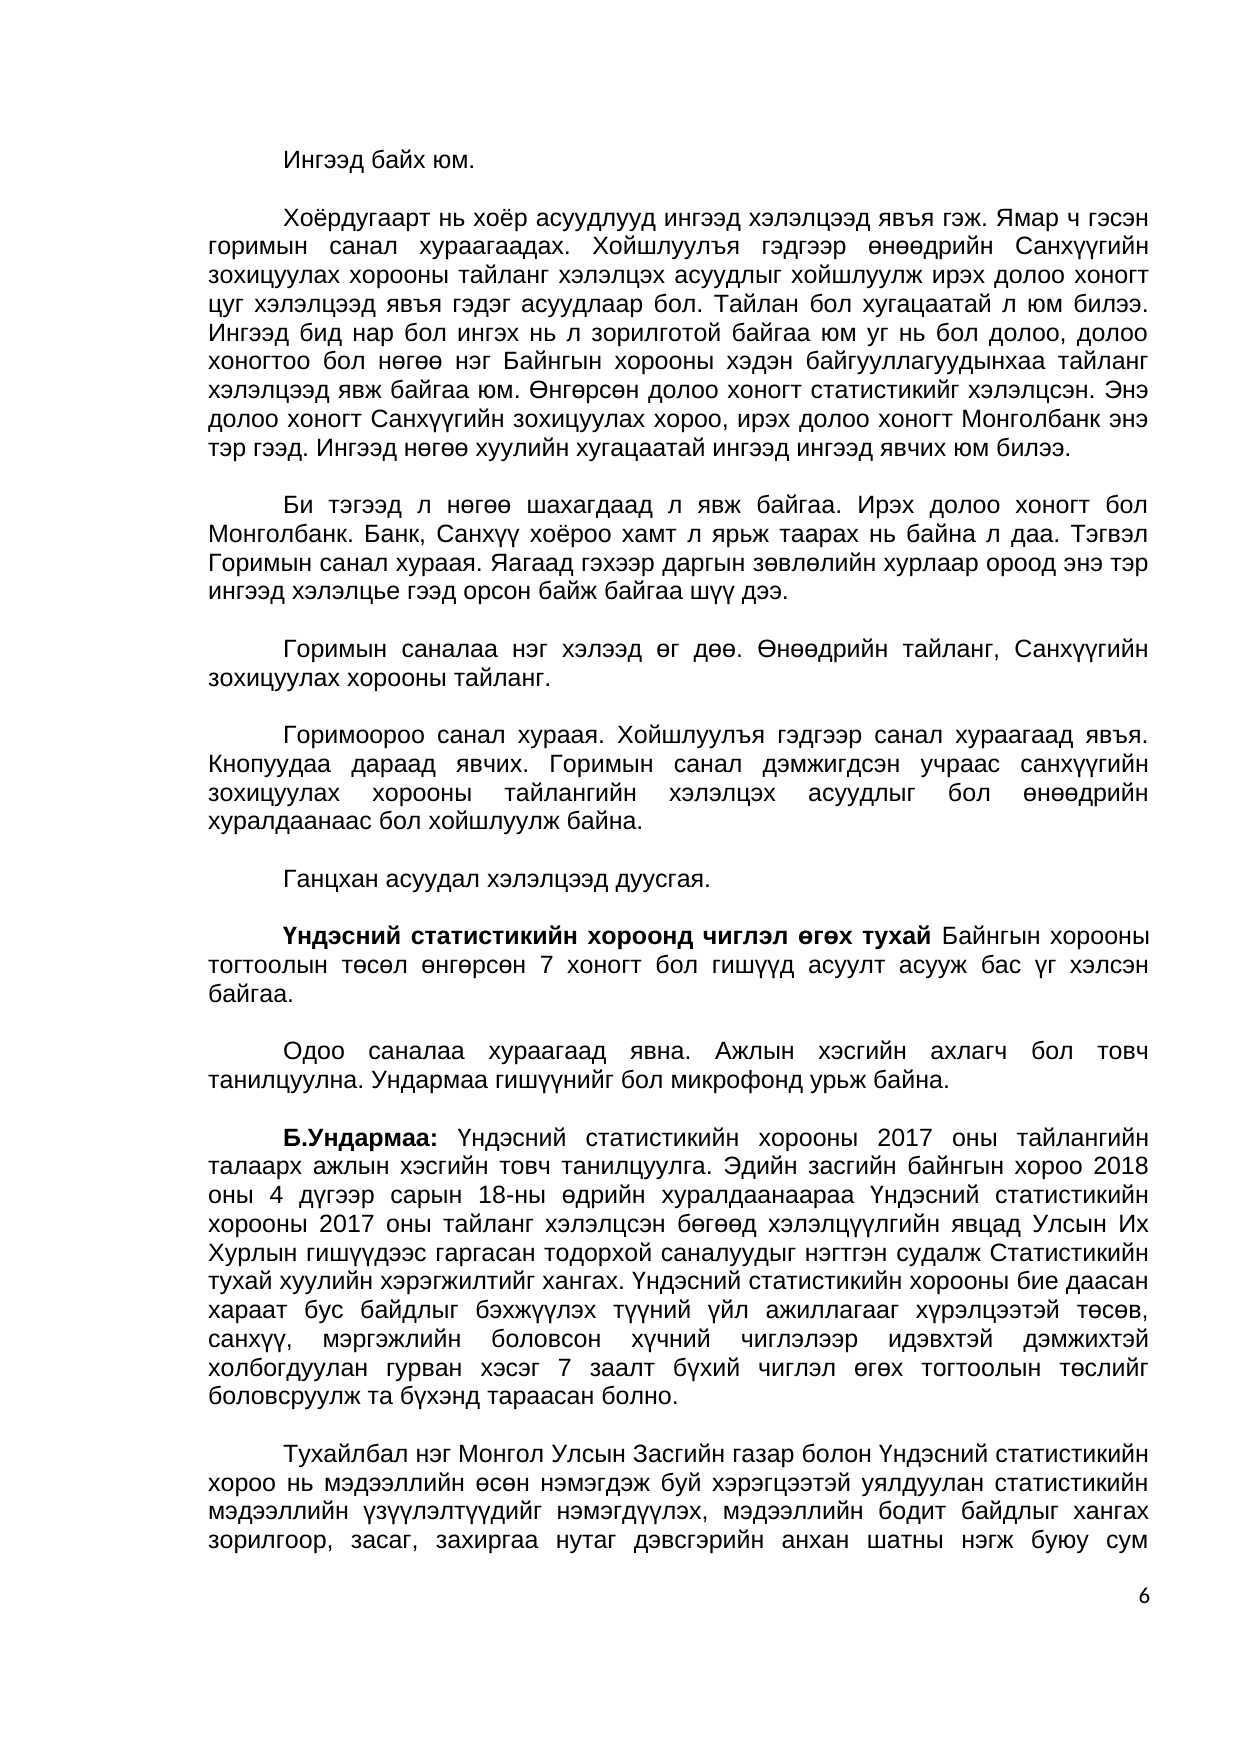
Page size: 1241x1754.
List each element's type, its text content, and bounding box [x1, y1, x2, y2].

text Ганцхан асуудал хэлэлцээд дуусгая. [208, 864, 1150, 893]
text Горимын саналаа нэг хэлээд өг дөө. Өнөөдрийн тайланг, Санхүүгийн зохицуулах хорооны тайланг. [208, 634, 1150, 691]
text Б.Ундармаа: Үндэсний статистикийн хорооны 2017 оны тайлангийн талаарх ажлын хэсгийн товч танилцуулга. Эдийн засгийн байнгын хороо 2018 оны 4 дүгээр сарын 18-ны өдрийн хуралдаанаараа Үндэсний статистикийн хорооны 2017 оны тайланг хэлэлцсэн бөгөөд хэлэлцүүлгийн явцад Улсын Их Хурлын гишүүдээс гаргасан тодорхой саналуудыг нэгтгэн судалж Статистикийн тухай хуулийн хэрэгжилтийг хангах. Үндэсний статистикийн хорооны бие даасан хараат бус байдлыг бэхжүүлэх түүний үйл ажиллагааг хүрэлцээтэй төсөв, санхүү, мэргэжлийн боловсон хүчний чиглэлээр идэвхтэй дэмжихтэй холбогдуулан гурван хэсэг 7 заалт бүхий чиглэл өгөх тогтоолын төслийг боловсруулж та бүхэнд тараасан болно. [208, 1123, 1150, 1410]
text Одоо саналаа хураагаад явна. Ажлын хэсгийн ахлагч бол товч танилцуулна. Ундармаа гишүүнийг бол микрофонд урьж байна. [208, 1036, 1150, 1094]
text Горимоороо санал хураая. Хойшлуулъя гэдгээр санал хураагаад явъя. Кнопуудаа дараад явчих. Горимын санал дэмжигдсэн учраас санхүүгийн зохицуулах хорооны тайлангийн хэлэлцэх асуудлыг бол өнөөдрийн хуралдаанаас бол хойшлуулж байна. [208, 720, 1150, 835]
text Би тэгээд л нөгөө шахагдаад л явж байгаа. Ирэх долоо хоногт бол Монголбанк. Банк, Санхүү хоёроо хамт л ярьж таарах нь байна л даа. Тэгвэл Горимын санал хураая. Яагаад гэхээр даргын зөвлөлийн хурлаар ороод энэ тэр ингээд хэлэлцье гээд орсон байж байгаа шүү дээ. [208, 490, 1150, 605]
text Ингээд байх юм. [208, 145, 1150, 174]
text Хоёрдугаарт нь хоёр асуудлууд ингээд хэлэлцээд явъя гэж. Ямар ч гэсэн горимын санал хураагаадах. Хойшлуулъя гэдгээр өнөөдрийн Санхүүгийн зохицуулах хорооны тайланг хэлэлцэх асуудлыг хойшлуулж ирэх долоо хоногт цуг хэлэлцээд явъя гэдэг асуудлаар бол. Тайлан бол хугацаатай л юм билээ. Ингээд бид нар бол ингэх нь л зорилготой байгаа юм уг нь бол долоо, долоо хоногтоо бол нөгөө нэг Байнгын хорооны хэдэн байгууллагуудынхаа тайланг хэлэлцээд явж байгаа юм. Өнгөрсөн долоо хоногт статистикийг хэлэлцсэн. Энэ долоо хоногт Санхүүгийн зохицуулах хороо, ирэх долоо хоногт Монголбанк энэ тэр гээд. Ингээд нөгөө хуулийн хугацаатай ингээд ингээд явчих юм билээ. [208, 203, 1150, 461]
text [208, 1439, 1150, 1554]
text Үндэсний статистикийн хороонд чиглэл өгөх тухай Байнгын хорооны тогтоолын төсөл өнгөрсөн 7 хоногт бол гишүүд асуулт асууж бас үг хэлсэн байгаа. [208, 921, 1150, 1008]
